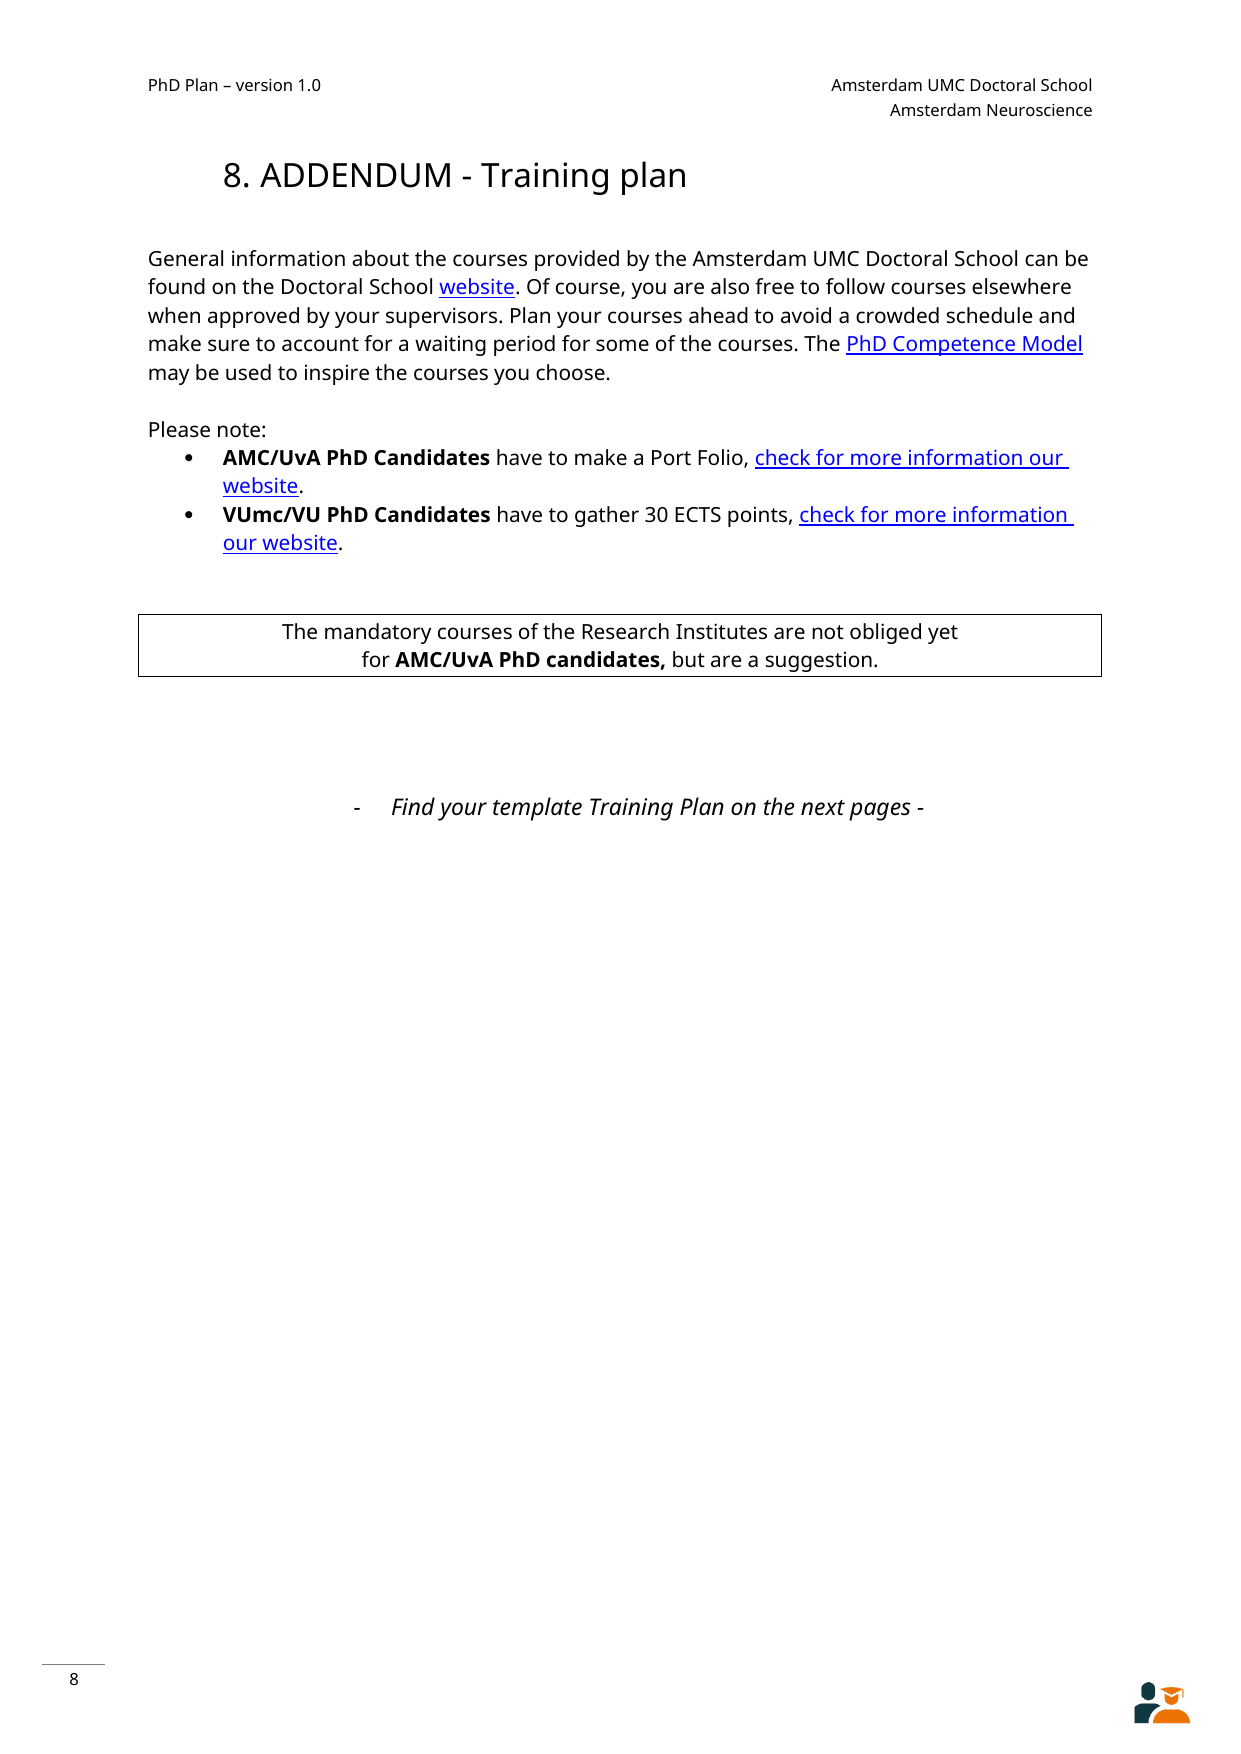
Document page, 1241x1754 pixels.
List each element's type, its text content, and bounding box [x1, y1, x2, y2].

picture [1126, 1675, 1195, 1729]
text General information about the courses provided by the Amsterdam UMC Doctoral School can be found on the Doctoral School website. Of course, you are also free to follow courses elsewhere when approved by your supervisors. Plan your courses ahead to avoid a crowded schedule and make sure to account for a waiting period for some of the courses. The PhD Competence Model may be used to inspire the courses you choose. [148, 244, 1093, 386]
text Please note: [148, 415, 1093, 443]
list AMC/UvA PhD Candidates have to make a Port Folio, check for more information our website. [185, 443, 1093, 500]
list Find your template Training Plan on the next pages - [185, 791, 1093, 822]
subtitle ADDENDUM - Training plan [223, 152, 1093, 197]
text The mandatory courses of the Research Institutes are not obliged yet [139, 615, 1101, 642]
text for AMC/UvA PhD candidates, but are a suggestion. [139, 642, 1101, 676]
list VUmc/VU PhD Candidates have to gather 30 ECTS points, check for more information our website. [185, 500, 1093, 557]
